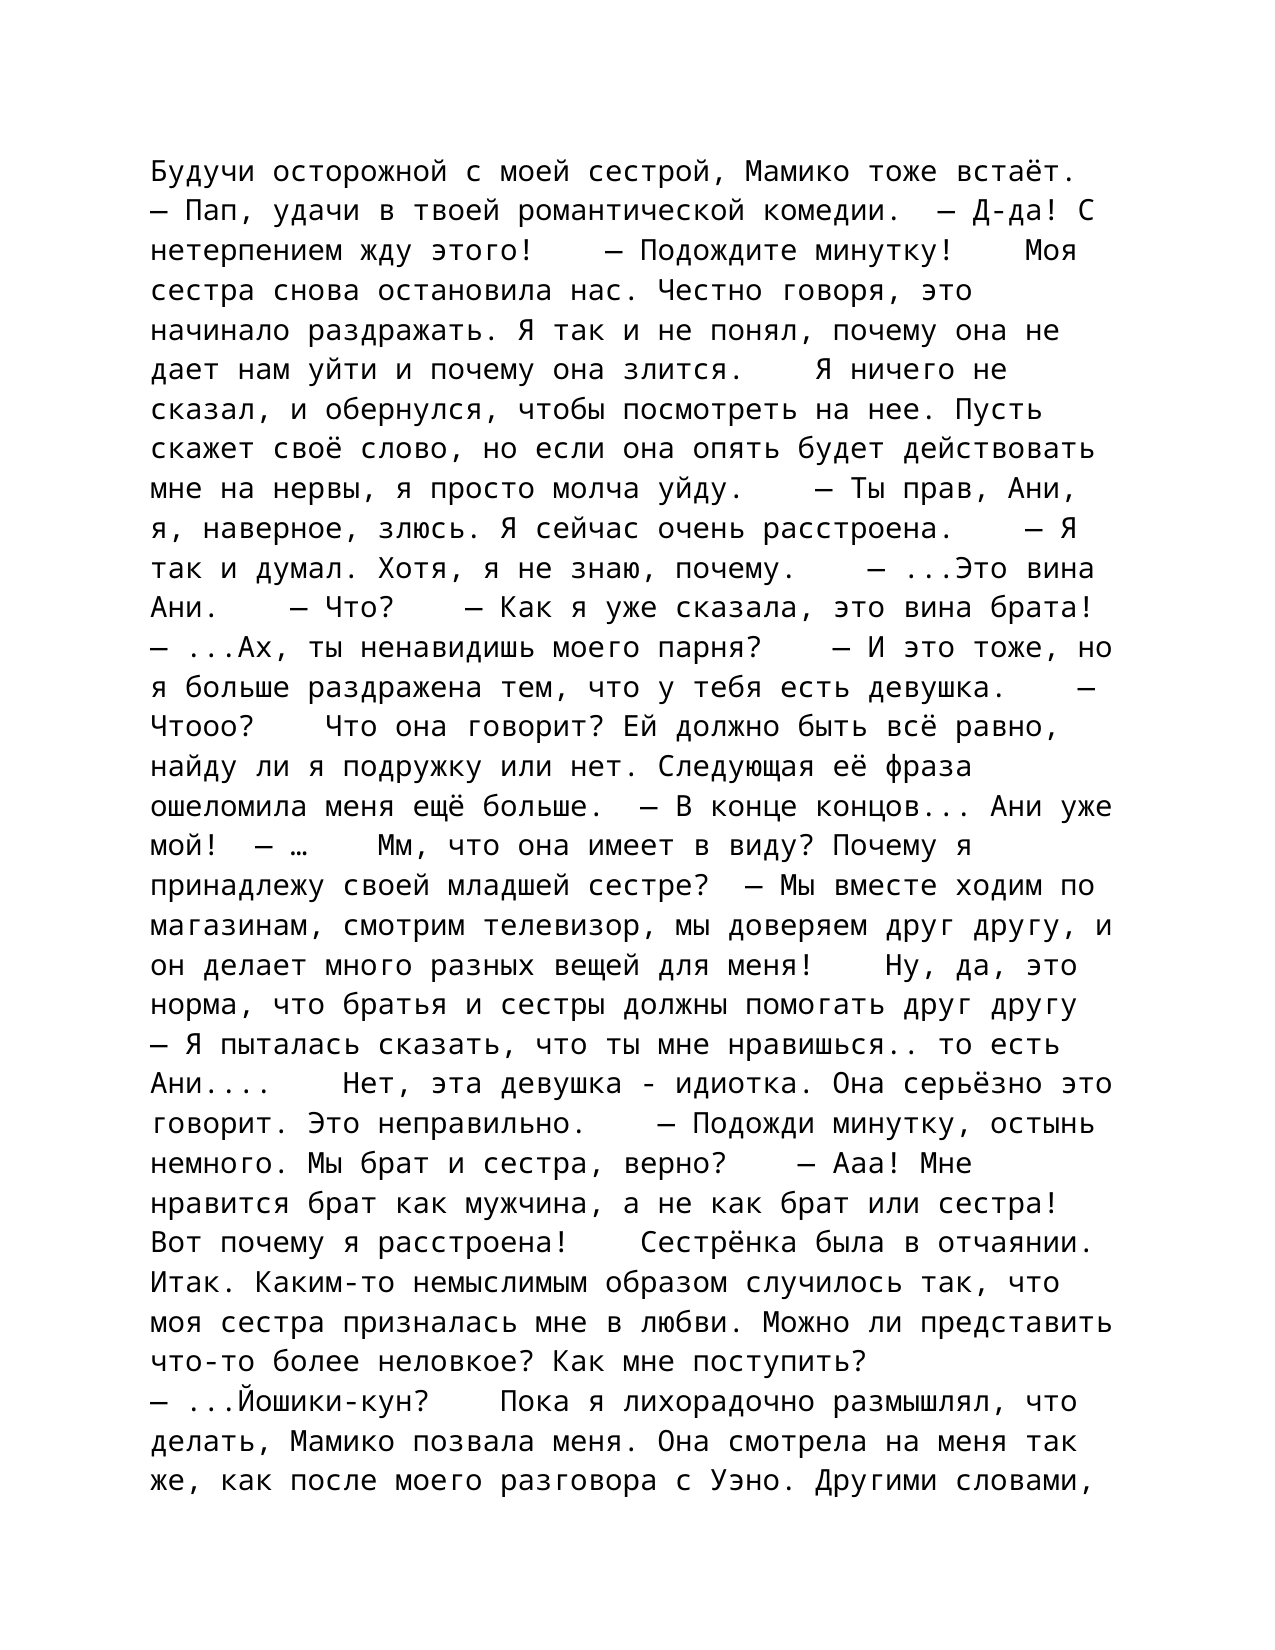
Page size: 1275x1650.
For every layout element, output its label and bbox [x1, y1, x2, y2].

text [150, 150, 1125, 1499]
